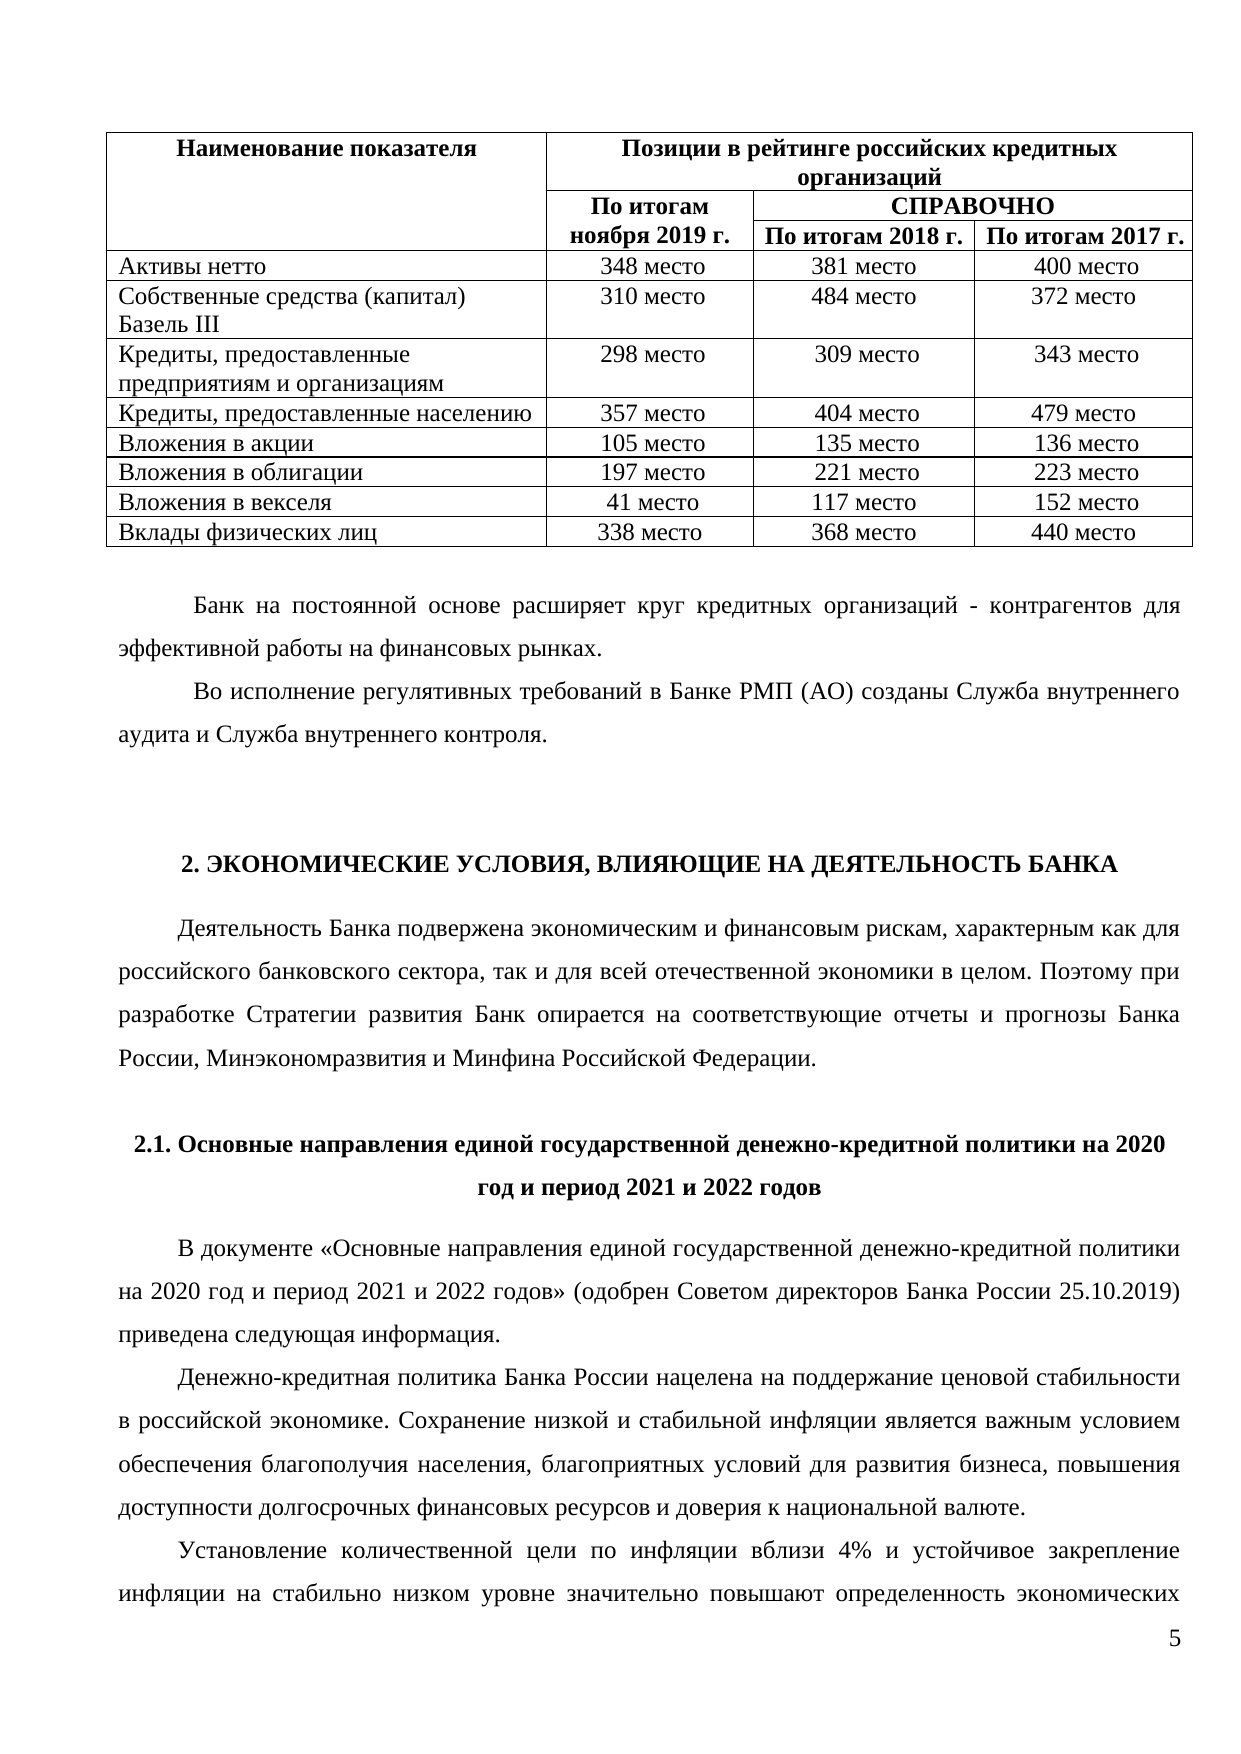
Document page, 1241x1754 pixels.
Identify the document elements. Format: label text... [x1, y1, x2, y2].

table_cell 440 место [975, 517, 1192, 546]
table_cell 338 место [547, 517, 753, 546]
table_cell Кредиты, предоставленные предприятиям и организациям [107, 339, 546, 397]
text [118, 1535, 1181, 1607]
table_cell По итогам 2018 г. [754, 221, 974, 250]
table_cell 372 место [975, 281, 1192, 338]
table_cell 152 место [975, 487, 1192, 516]
table_cell 309 место [754, 339, 974, 397]
table_cell 479 место [975, 398, 1192, 427]
table_cell 105 место [547, 428, 753, 456]
subtitle 2.1. Основные направления единой государственной денежно-кредитной политики на 2020 год и период 2021 и 2022 годов [118, 1129, 1181, 1201]
table_cell По итогам ноября 2019 г. [547, 191, 753, 250]
text Деятельность Банка подвержена экономическим и финансовым рискам, характерным как для российского банковского сектора, так и для всей отечественной экономики в целом. Поэтому при разработке Стратегии развития Банк опирается на соответствующие отчеты и прогнозы Банка России, Минэкономразвития и Минфина Российской Федерации. [118, 913, 1181, 1071]
table_cell Кредиты, предоставленные населению [107, 398, 546, 427]
table_cell 381 место [754, 251, 974, 280]
text Во исполнение регулятивных требований в Банке РМП (АО) созданы Служба внутреннего аудита и Служба внутреннего контроля. [118, 676, 1181, 748]
table_cell Вложения в векселя [107, 487, 546, 516]
table_cell 135 место [754, 428, 974, 456]
table_cell 357 место [547, 398, 753, 427]
text Денежно-кредитная политика Банка России нацелена на поддержание ценовой стабильности в российской экономике. Сохранение низкой и стабильной инфляции является важным условием обеспечения благополучия населения, благоприятных условий для развития бизнеса, повышения доступности долгосрочных финансовых ресурсов и доверия к национальной валюте. [118, 1362, 1181, 1521]
table_cell 310 место [547, 281, 753, 338]
table_cell 136 место [975, 428, 1192, 456]
table_cell 223 место [975, 458, 1192, 486]
table_cell СПРАВОЧНО [754, 191, 1192, 220]
table_cell 298 место [547, 339, 753, 397]
table_cell 484 место [754, 281, 974, 338]
table_cell 221 место [754, 458, 974, 486]
table_header Наименование показателя [107, 133, 546, 250]
table_cell 197 место [547, 458, 753, 486]
table_cell 400 место [975, 251, 1192, 280]
table_cell 117 место [754, 487, 974, 516]
table_cell 368 место [754, 517, 974, 546]
table_cell 343 место [975, 339, 1192, 397]
table_cell Вклады физических лиц [107, 517, 546, 546]
table_header Позиции в рейтинге российских кредитных организаций [547, 133, 1192, 190]
table_cell Собственные средства (капитал) Базель III [107, 281, 546, 338]
table_cell Активы нетто [107, 251, 546, 280]
text В документе «Основные направления единой государственной денежно-кредитной политики на 2020 год и период 2021 и 2022 годов» (одобрен Советом директоров Банка России 25.10.2019) приведена следующая информация. [118, 1233, 1181, 1348]
text Банк на постоянной основе расширяет круг кредитных организаций - контрагентов для эффективной работы на финансовых рынках. [118, 590, 1181, 662]
table_cell Вложения в облигации [107, 458, 546, 486]
table_cell 404 место [754, 398, 974, 427]
table_cell По итогам 2017 г. [975, 221, 1192, 250]
table_cell Вложения в акции [107, 428, 546, 456]
table_cell 348 место [547, 251, 753, 280]
table_cell 41 место [547, 487, 753, 516]
subtitle 2. ЭКОНОМИЧЕСКИЕ УСЛОВИЯ, ВЛИЯЮЩИЕ НА ДЕЯТЕЛЬНОСТЬ БАНКА [118, 849, 1181, 877]
